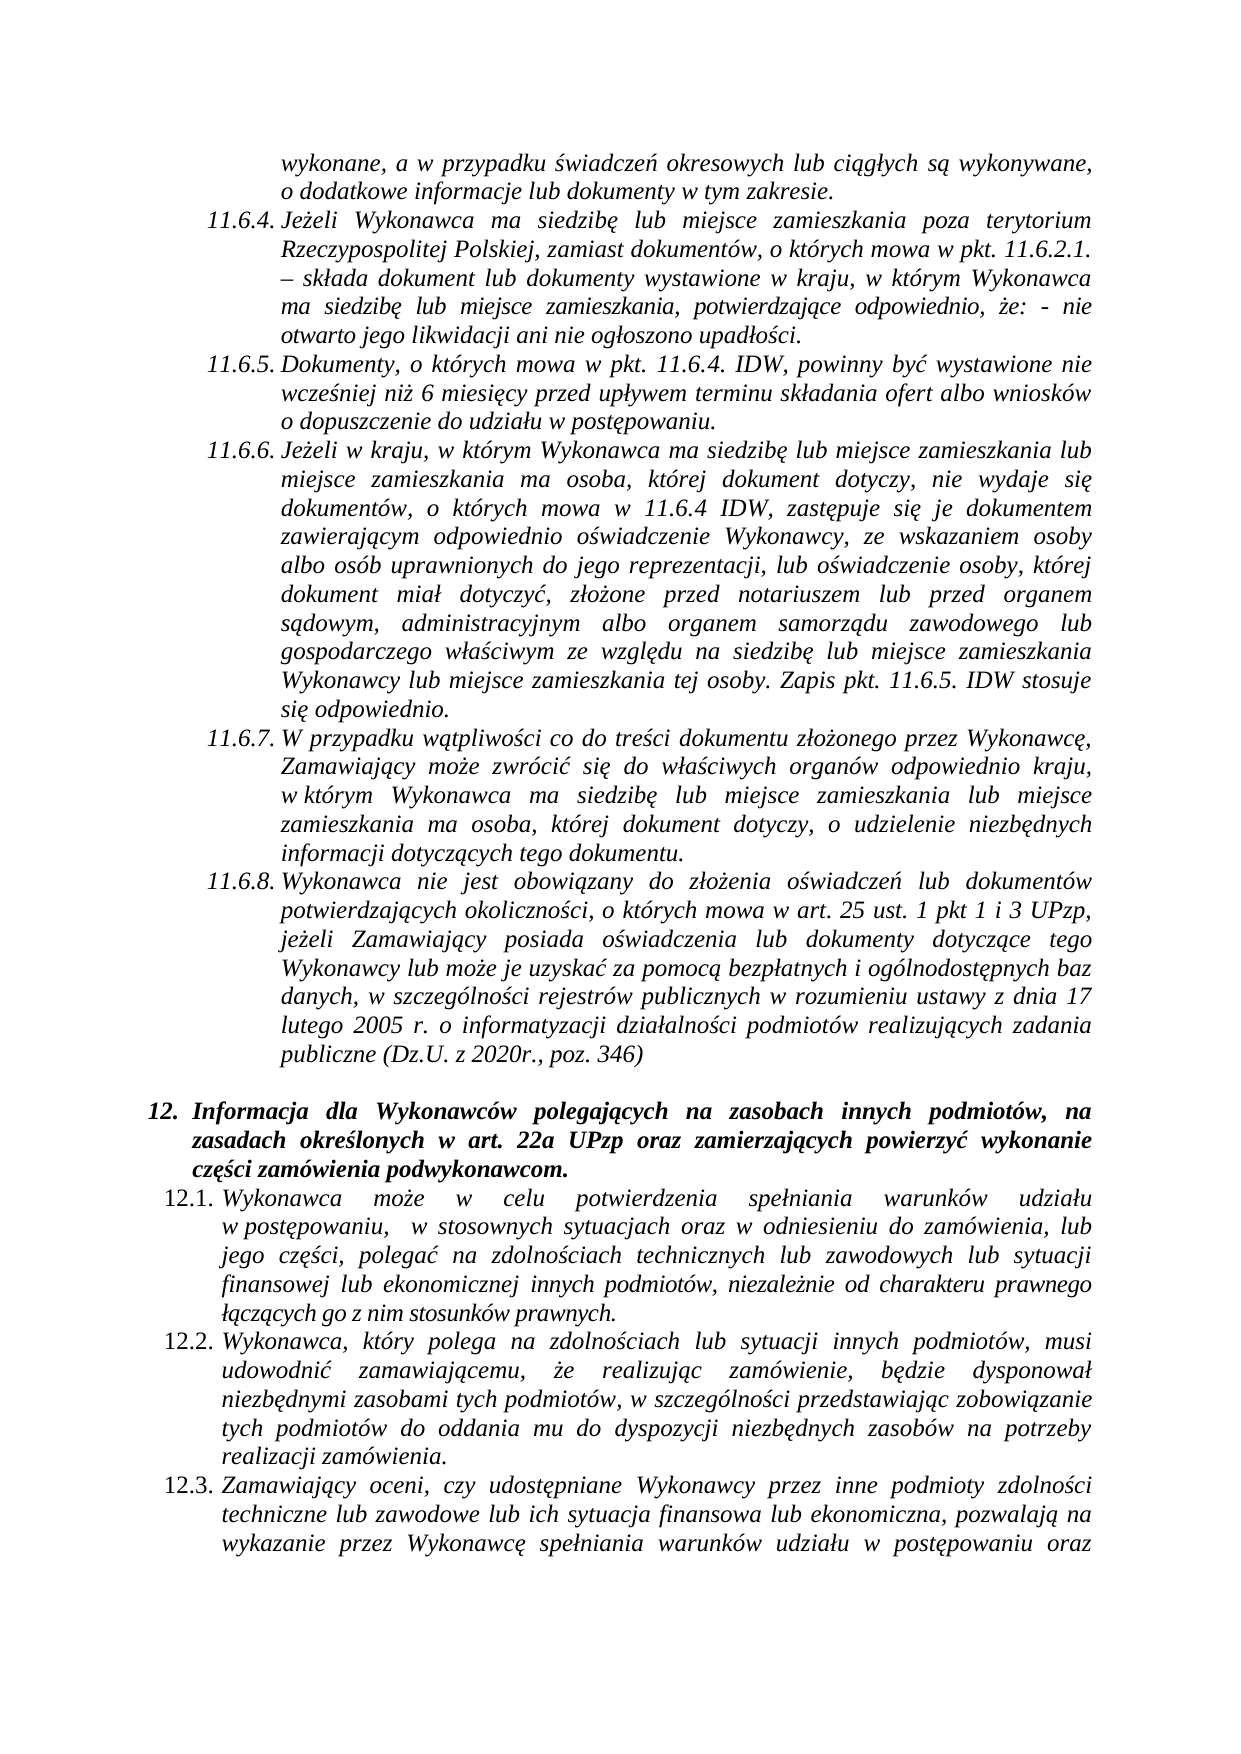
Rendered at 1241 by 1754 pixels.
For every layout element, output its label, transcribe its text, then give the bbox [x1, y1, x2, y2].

list W przypadku wątpliwości co do treści dokumentu złożonego przez Wykonawcę, Zamawiający może zwrócić się do właściwych organów odpowiednio kraju, w którym Wykonawca ma siedzibę lub miejsce zamieszkania lub miejsce zamieszkania ma osoba, której dokument dotyczy, o udzielenie niezbędnych informacji dotyczących tego dokumentu. [207, 723, 1093, 866]
list Informacja dla Wykonawców polegających na zasobach innych podmiotów, na zasadach określonych w art. 22a UPzp oraz zamierzających powierzyć wykonanie części zamówienia podwykonawcom. [148, 1096, 1093, 1183]
list Jeżeli Wykonawca ma siedzibę lub miejsce zamieszkania poza terytorium Rzeczypospolitej Polskiej, zamiast dokumentów, o których mowa w pkt. 11.6.2.1. – składa dokument lub dokumenty wystawione w kraju, w którym Wykonawca ma siedzibę lub miejsce zamieszkania, potwierdzające odpowiednio, że: - nie otwarto jego likwidacji ani nie ogłoszono upadłości. [207, 205, 1093, 349]
list Wykonawca, który polega na zdolnościach lub sytuacji innych podmiotów, musi udowodnić zamawiającemu, że realizując zamówienie, będzie dysponował niezbędnymi zasobami tych podmiotów, w szczególności przedstawiając zobowiązanie tych podmiotów do oddania mu do dyspozycji niezbędnych zasobów na potrzeby realizacji zamówienia. [164, 1326, 1093, 1470]
list Jeżeli w kraju, w którym Wykonawca ma siedzibę lub miejsce zamieszkania lub miejsce zamieszkania ma osoba, której dokument dotyczy, nie wydaje się dokumentów, o których mowa w 11.6.4 IDW, zastępuje się je dokumentem zawierającym odpowiednio oświadczenie Wykonawcy, ze wskazaniem osoby albo osób uprawnionych do jego reprezentacji, lub oświadczenie osoby, której dokument miał dotyczyć, złożone przed notariuszem lub przed organem sądowym, administracyjnym albo organem samorządu zawodowego lub gospodarczego właściwym ze względu na siedzibę lub miejsce zamieszkania Wykonawcy lub miejsce zamieszkania tej osoby. Zapis pkt. 11.6.5. IDW stosuje się odpowiednio. [207, 435, 1093, 723]
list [207, 148, 1093, 205]
list Wykonawca może w celu potwierdzenia spełniania warunków udziału w postępowaniu, w stosownych sytuacjach oraz w odniesieniu do zamówienia, lub jego części, polegać na zdolnościach technicznych lub zawodowych lub sytuacji finansowej lub ekonomicznej innych podmiotów, niezależnie od charakteru prawnego łączących go z nim stosunków prawnych. [164, 1183, 1093, 1326]
list Wykonawca nie jest obowiązany do złożenia oświadczeń lub dokumentów potwierdzających okoliczności, o których mowa w art. 25 ust. 1 pkt 1 i 3 UPzp, jeżeli Zamawiający posiada oświadczenia lub dokumenty dotyczące tego Wykonawcy lub może je uzyskać za pomocą bezpłatnych i ogólnodostępnych baz danych, w szczególności rejestrów publicznych w rozumieniu ustawy z dnia 17 lutego 2005 r. o informatyzacji działalności podmiotów realizujących zadania publiczne (Dz.U. z 2020r., poz. 346) [207, 866, 1093, 1068]
list Dokumenty, o których mowa w pkt. 11.6.4. IDW, powinny być wystawione nie wcześniej niż 6 miesięcy przed upływem terminu składania ofert albo wniosków o dopuszczenie do udziału w postępowaniu. [207, 349, 1093, 435]
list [164, 1470, 1093, 1556]
